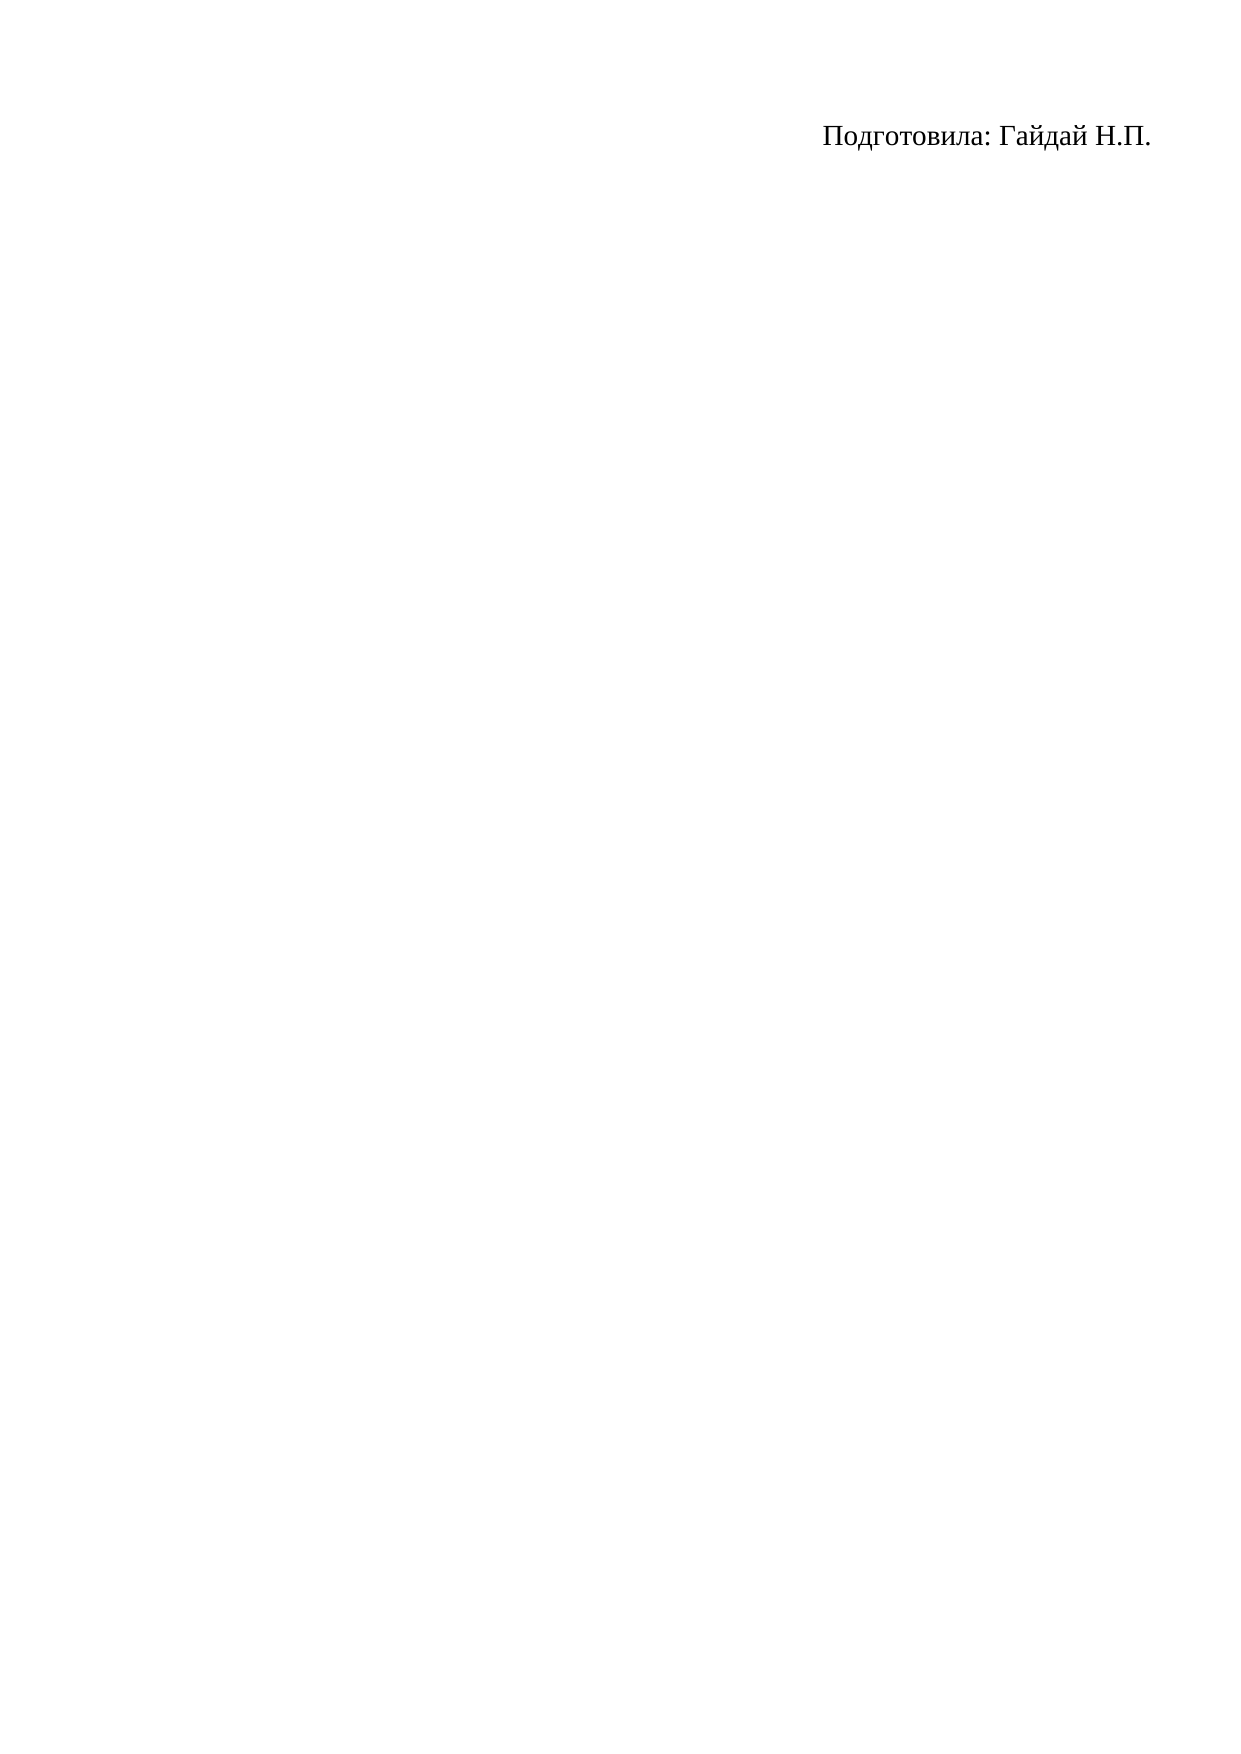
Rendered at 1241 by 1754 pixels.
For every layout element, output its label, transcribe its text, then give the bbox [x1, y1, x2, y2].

text Подготовила: Гайдай Н.П. [177, 118, 1152, 152]
